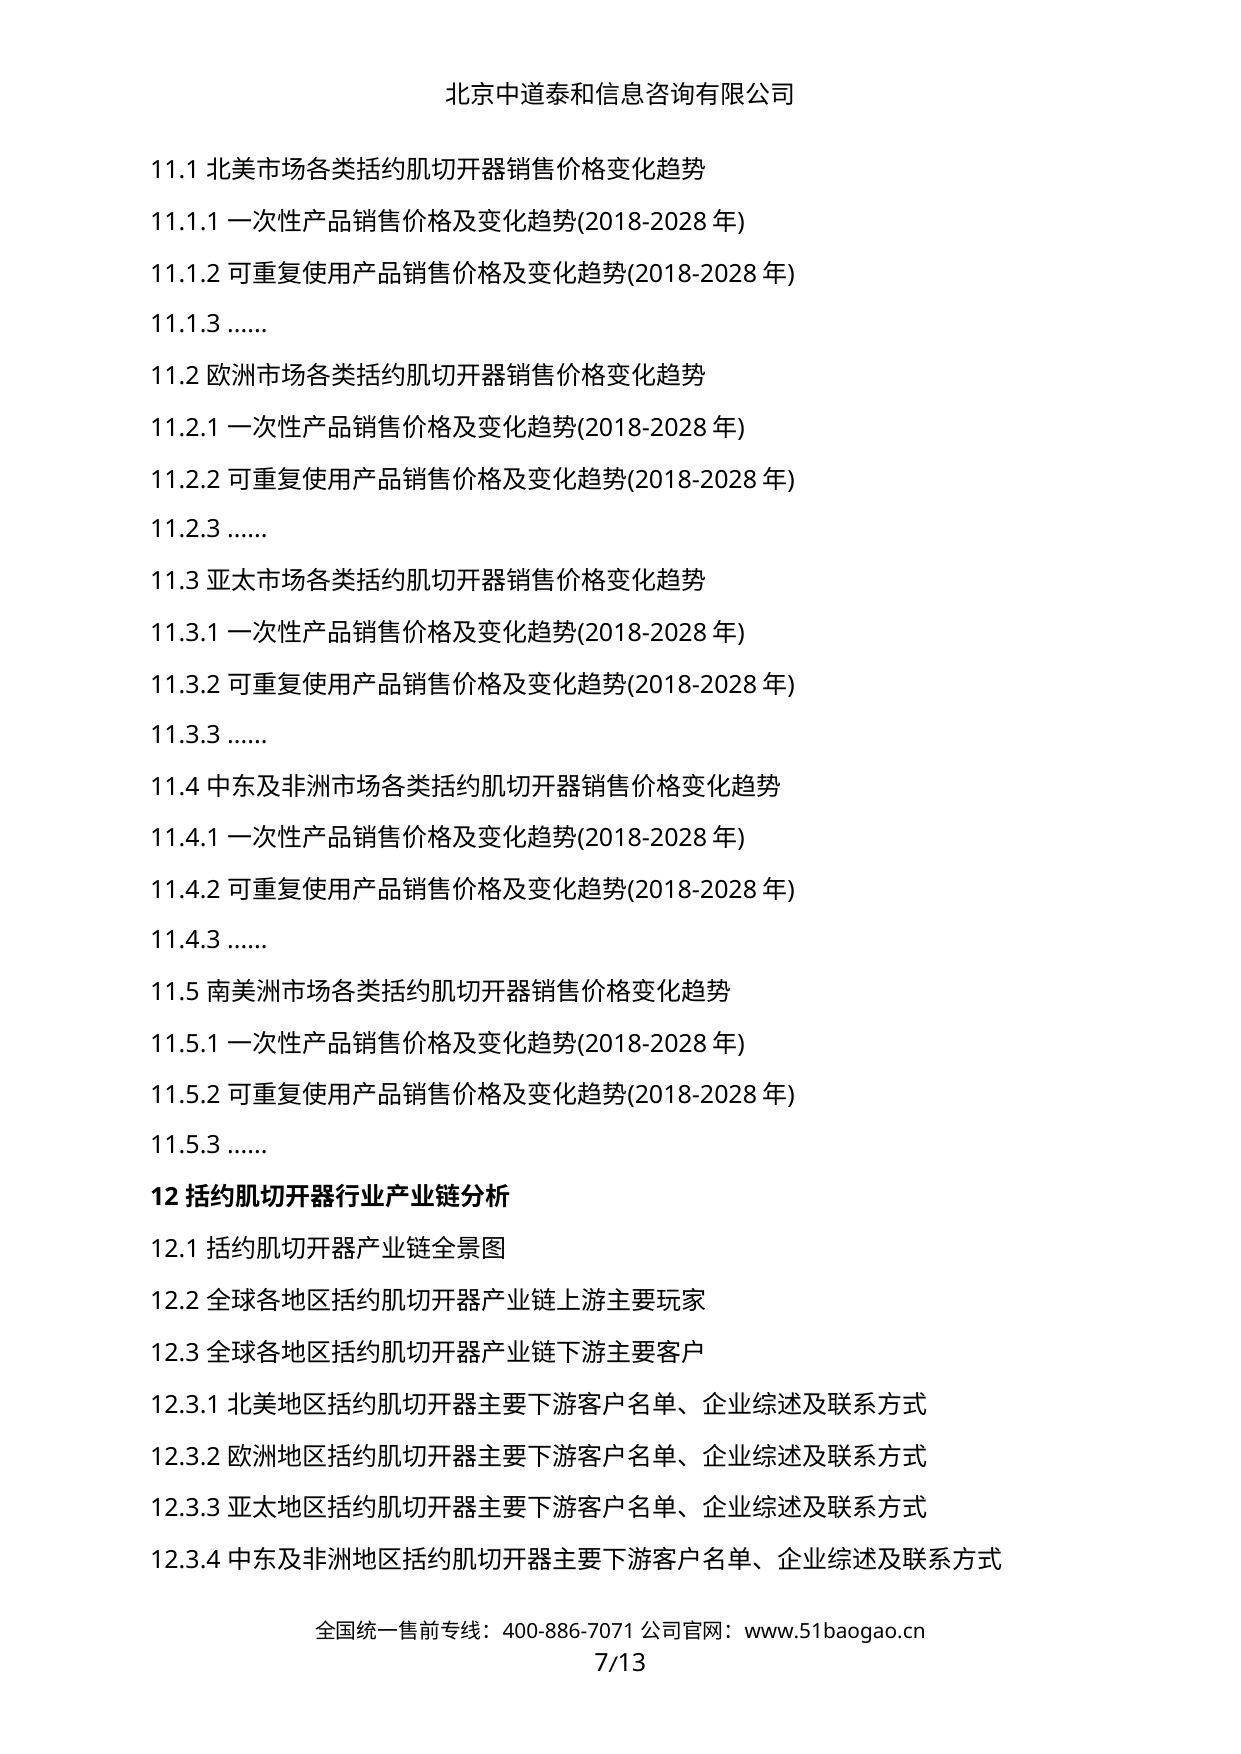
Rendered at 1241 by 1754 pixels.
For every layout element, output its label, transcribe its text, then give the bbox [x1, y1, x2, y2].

text 11.3.2 可重复使用产品销售价格及变化趋势(2018-2028年) [150, 664, 1090, 701]
text 12.3.2 欧洲地区括约肌切开器主要下游客户名单、企业综述及联系方式 [150, 1436, 1090, 1472]
text 11.1 北美市场各类括约肌切开器销售价格变化趋势 [150, 150, 1090, 186]
text 12.1 括约肌切开器产业链全景图 [150, 1228, 1090, 1265]
text 12 括约肌切开器行业产业链分析 [150, 1177, 1090, 1213]
text 11.2.1 一次性产品销售价格及变化趋势(2018-2028年) [150, 407, 1090, 443]
text 11.4 中东及非洲市场各类括约肌切开器销售价格变化趋势 [150, 766, 1090, 802]
text 11.2.2 可重复使用产品销售价格及变化趋势(2018-2028年) [150, 459, 1090, 495]
text 11.3.3 ...... [150, 716, 1090, 750]
text 12.3.3 亚太地区括约肌切开器主要下游客户名单、企业综述及联系方式 [150, 1488, 1090, 1524]
text 12.3.1 北美地区括约肌切开器主要下游客户名单、企业综述及联系方式 [150, 1384, 1090, 1420]
text 11.3 亚太市场各类括约肌切开器销售价格变化趋势 [150, 561, 1090, 597]
text 11.5 南美洲市场各类括约肌切开器销售价格变化趋势 [150, 971, 1090, 1007]
text 11.5.3 ...... [150, 1127, 1090, 1161]
text 11.2 欧洲市场各类括约肌切开器销售价格变化趋势 [150, 355, 1090, 392]
text 11.3.1 一次性产品销售价格及变化趋势(2018-2028年) [150, 612, 1090, 649]
text 12.3 全球各地区括约肌切开器产业链下游主要客户 [150, 1332, 1090, 1368]
text 12.2 全球各地区括约肌切开器产业链上游主要玩家 [150, 1280, 1090, 1317]
text 11.5.1 一次性产品销售价格及变化趋势(2018-2028年) [150, 1023, 1090, 1059]
text 11.1.3 ...... [150, 306, 1090, 340]
text 11.2.3 ...... [150, 511, 1090, 545]
text 11.4.1 一次性产品销售价格及变化趋势(2018-2028年) [150, 818, 1090, 854]
text 11.4.2 可重复使用产品销售价格及变化趋势(2018-2028年) [150, 870, 1090, 906]
text 11.5.2 可重复使用产品销售价格及变化趋势(2018-2028年) [150, 1075, 1090, 1111]
text 11.4.3 ...... [150, 922, 1090, 956]
text 12.3.4 中东及非洲地区括约肌切开器主要下游客户名单、企业综述及联系方式 [150, 1540, 1090, 1576]
text 11.1.1 一次性产品销售价格及变化趋势(2018-2028年) [150, 202, 1090, 238]
text 11.1.2 可重复使用产品销售价格及变化趋势(2018-2028年) [150, 254, 1090, 290]
